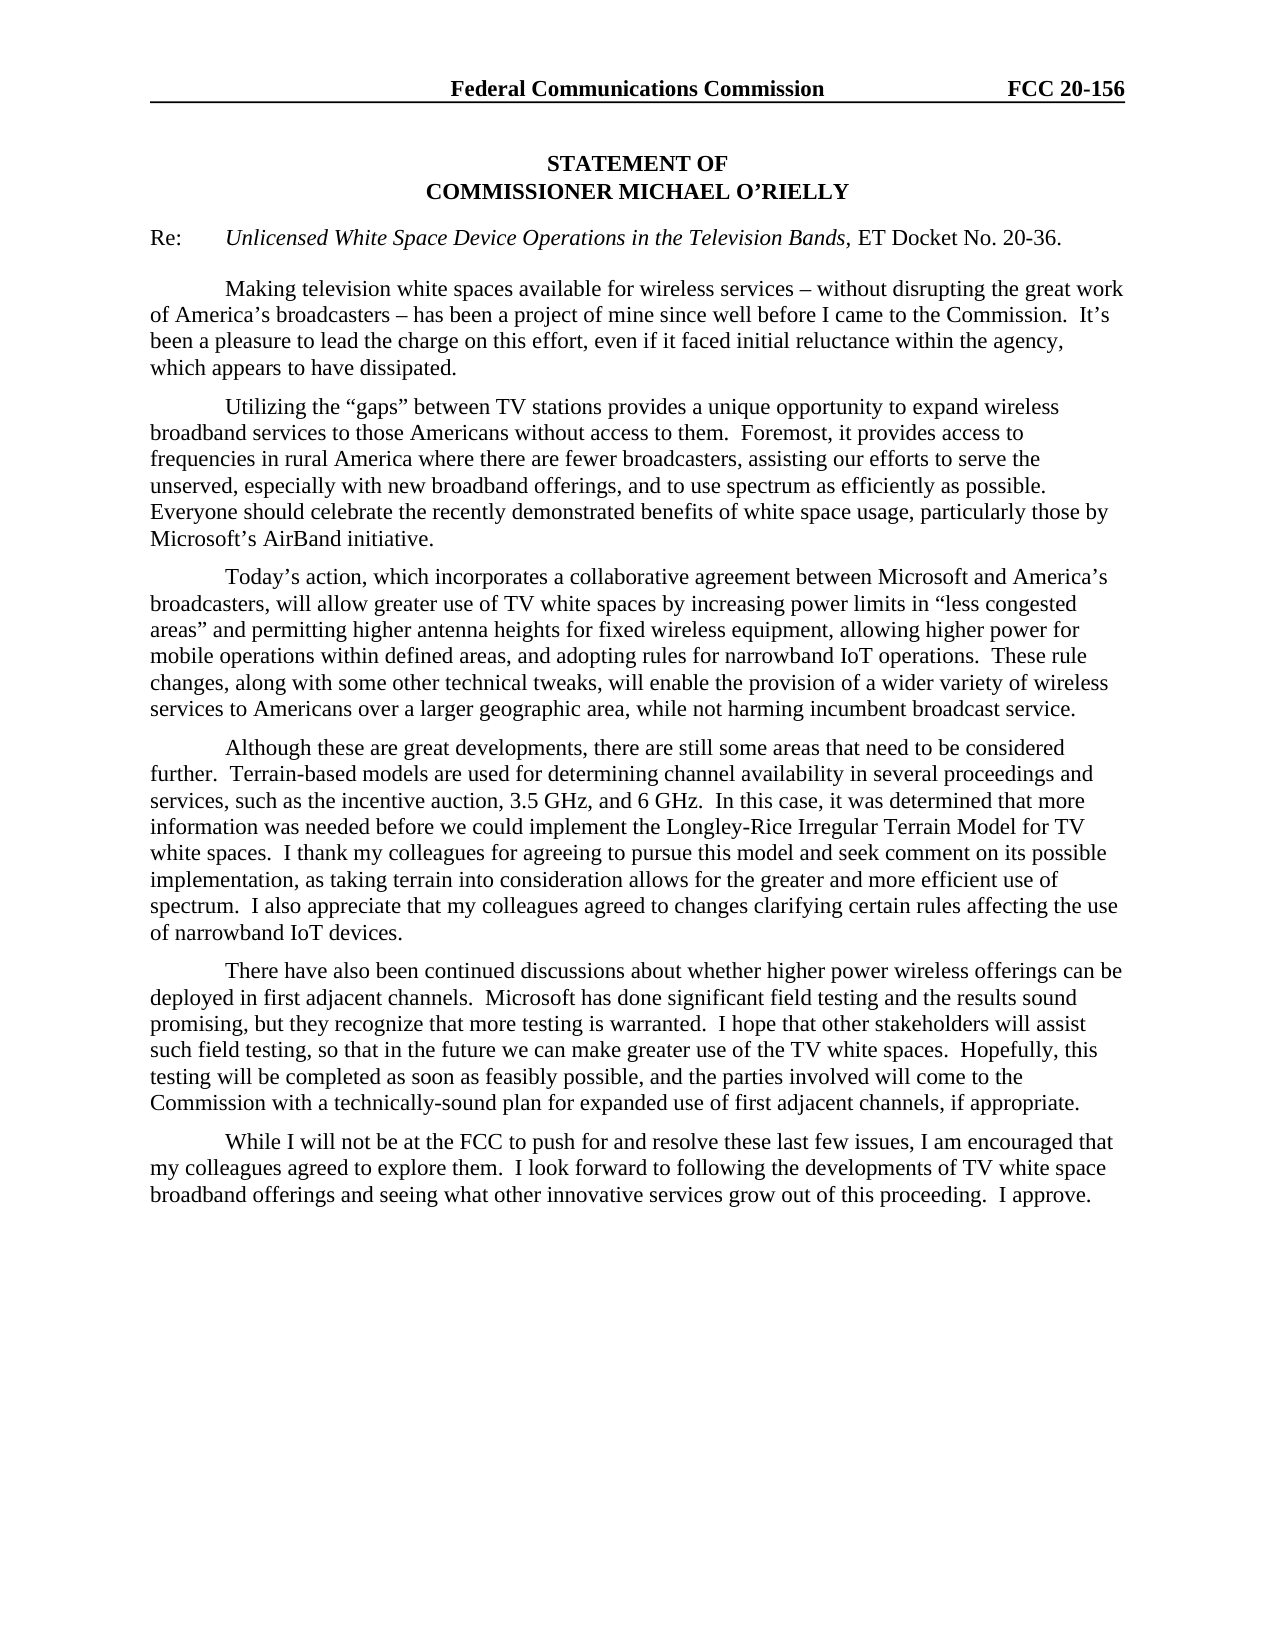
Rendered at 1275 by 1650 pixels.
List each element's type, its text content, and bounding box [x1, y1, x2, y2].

text STATEMENT OF [150, 150, 1125, 176]
text Utilizing the “gaps” between TV stations provides a unique opportunity to expand wireless broadband services to those Americans without access to them. Foremost, it provides access to frequencies in rural America where there are fewer broadcasters, assisting our efforts to serve the unserved, especially with new broadband offerings, and to use spectrum as efficiently as possible. Everyone should celebrate the recently demonstrated benefits of white space usage, particularly those by Microsoft’s AirBand initiative. [150, 393, 1125, 551]
text COMMISSIONER MICHAEL O’RIELLY [150, 178, 1125, 205]
text Re: Unlicensed White Space Device Operations in the Television Bands, ET Docket No. 20-36. [150, 223, 1125, 250]
text While I will not be at the FCC to push for and resolve these last few issues, I am encouraged that my colleagues agreed to explore them. I look forward to following the developments of TV white space broadband offerings and seeing what other innovative services grow out of this proceeding. I approve. [150, 1128, 1125, 1207]
text Although these are great developments, there are still some areas that need to be considered further. Terrain-based models are used for determining channel availability in several proceedings and services, such as the incentive auction, 3.5 GHz, and 6 GHz. In this case, it was determined that more information was needed before we could implement the Longley-Rice Irregular Terrain Model for TV white spaces. I thank my colleagues for agreeing to pursue this model and seek comment on its possible implementation, as taking terrain into consideration allows for the greater and more efficient use of spectrum. I also appreciate that my colleagues agreed to changes clarifying certain rules affecting the use of narrowband IoT devices. [150, 734, 1125, 945]
text There have also been continued discussions about whether higher power wireless offerings can be deployed in first adjacent channels. Microsoft has done significant field testing and the results sound promising, but they recognize that more testing is warranted. I hope that other stakeholders will assist such field testing, so that in the future we can make greater use of the TV white spaces. Hopefully, this testing will be completed as soon as feasibly possible, and the parties involved will come to the Commission with a technically-sound plan for expanded use of first adjacent channels, if appropriate. [150, 957, 1125, 1116]
text Today’s action, which incorporates a collaborative agreement between Microsoft and America’s broadcasters, will allow greater use of TV white spaces by increasing power limits in “less congested areas” and permitting higher antenna heights for fixed wireless equipment, allowing higher power for mobile operations within defined areas, and adopting rules for narrowband IoT operations. These rule changes, along with some other technical tweaks, will enable the provision of a wider variety of wireless services to Americans over a larger geographic area, while not harming incumbent broadcast service. [150, 563, 1125, 722]
text Making television white spaces available for wireless services – without disrupting the great work of America’s broadcasters – has been a project of mine since well before I came to the Commission. It’s been a pleasure to lead the charge on this effort, even if it faced initial reluctance within the agency, which appears to have dissipated. [150, 275, 1125, 380]
